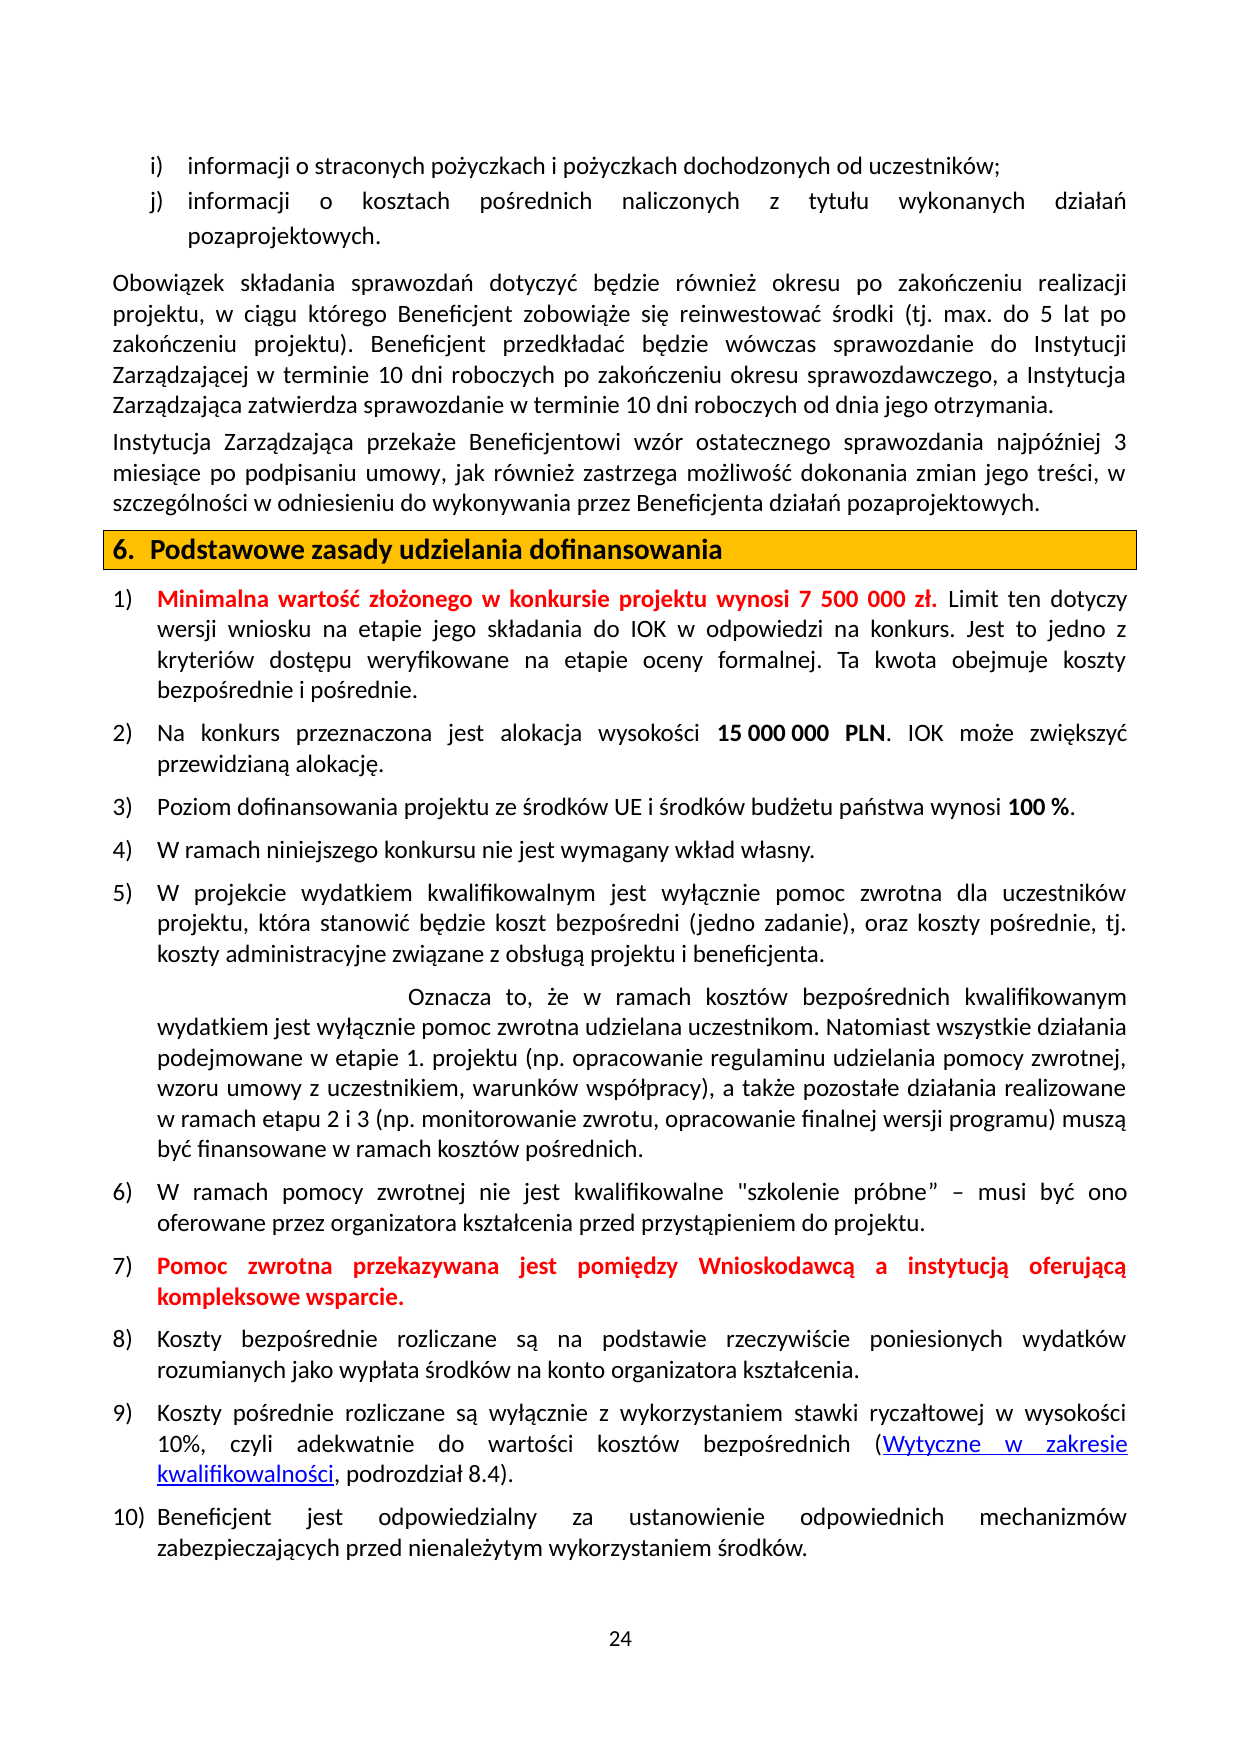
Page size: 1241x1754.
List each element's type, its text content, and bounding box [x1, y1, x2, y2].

list Na konkurs przeznaczona jest alokacja wysokości 15 000 000 PLN. IOK może zwiększyć przewidzianą alokację. [112, 717, 1128, 778]
list Podstawowe zasady udzielania dofinansowania [104, 531, 1136, 569]
text Instytucja Zarządzająca przekaże Beneficjentowi wzór ostatecznego sprawozdania najpóźniej 3 miesiące po podpisaniu umowy, jak również zastrzega możliwość dokonania zmian jego treści, w szczególności w odniesieniu do wykonywania przez Beneficjenta działań pozaprojektowych. [112, 426, 1128, 518]
list W ramach niniejszego konkursu nie jest wymagany wkład własny. [112, 834, 1128, 864]
list Koszty pośrednie rozliczane są wyłącznie z wykorzystaniem stawki ryczałtowej w wysokości 10%, czyli adekwatnie do wartości kosztów bezpośrednich (Wytyczne w zakresie kwalifikowalności, podrozdział 8.4). [112, 1397, 1128, 1489]
list Pomoc zwrotna przekazywana jest pomiędzy Wnioskodawcą a instytucją oferującą kompleksowe wsparcie. [112, 1250, 1128, 1311]
list Beneficjent jest odpowiedzialny za ustanowienie odpowiednich mechanizmów zabezpieczających przed nienależytym wykorzystaniem środków. [112, 1501, 1128, 1562]
list W ramach pomocy zwrotnej nie jest kwalifikowalne "szkolenie próbne” – musi być ono oferowane przez organizatora kształcenia przed przystąpieniem do projektu. [112, 1177, 1128, 1238]
list Minimalna wartość złożonego w konkursie projektu wynosi 7 500 000 zł. Limit ten dotyczy wersji wniosku na etapie jego składania do IOK w odpowiedzi na konkurs. Jest to jedno z kryteriów dostępu weryfikowane na etapie oceny formalnej. Ta kwota obejmuje koszty bezpośrednie i pośrednie. [112, 583, 1128, 705]
list Koszty bezpośrednie rozliczane są na podstawie rzeczywiście poniesionych wydatków rozumianych jako wypłata środków na konto organizatora kształcenia. [112, 1324, 1128, 1385]
list informacji o straconych pożyczkach i pożyczkach dochodzonych od uczestników; [150, 150, 1128, 181]
list Oznacza to, że w ramach kosztów bezpośrednich kwalifikowanym wydatkiem jest wyłącznie pomoc zwrotna udzielana uczestnikom. Natomiast wszystkie działania podejmowane w etapie 1. projektu (np. opracowanie regulaminu udzielania pomocy zwrotnej, wzoru umowy z uczestnikiem, warunków współpracy), a także pozostałe działania realizowane w ramach etapu 2 i 3 (np. monitorowanie zwrotu, opracowanie finalnej wersji programu) muszą być finansowane w ramach kosztów pośrednich. [157, 981, 1128, 1164]
list W projekcie wydatkiem kwalifikowalnym jest wyłącznie pomoc zwrotna dla uczestników projektu, która stanowić będzie koszt bezpośredni (jedno zadanie), oraz koszty pośrednie, tj. koszty administracyjne związane z obsługą projektu i beneficjenta. [112, 877, 1128, 968]
list informacji o kosztach pośrednich naliczonych z tytułu wykonanych działań pozaprojektowych. [150, 185, 1128, 251]
list Poziom dofinansowania projektu ze środków UE i środków budżetu państwa wynosi 100 %. [112, 791, 1128, 821]
text Obowiązek składania sprawozdań dotyczyć będzie również okresu po zakończeniu realizacji projektu, w ciągu którego Beneficjent zobowiąże się reinwestować środki (tj. max. do 5 lat po zakończeniu projektu). Beneficjent przedkładać będzie wówczas sprawozdanie do Instytucji Zarządzającej w terminie 10 dni roboczych po zakończeniu okresu sprawozdawczego, a Instytucja Zarządzająca zatwierdza sprawozdanie w terminie 10 dni roboczych od dnia jego otrzymania. [112, 267, 1128, 420]
